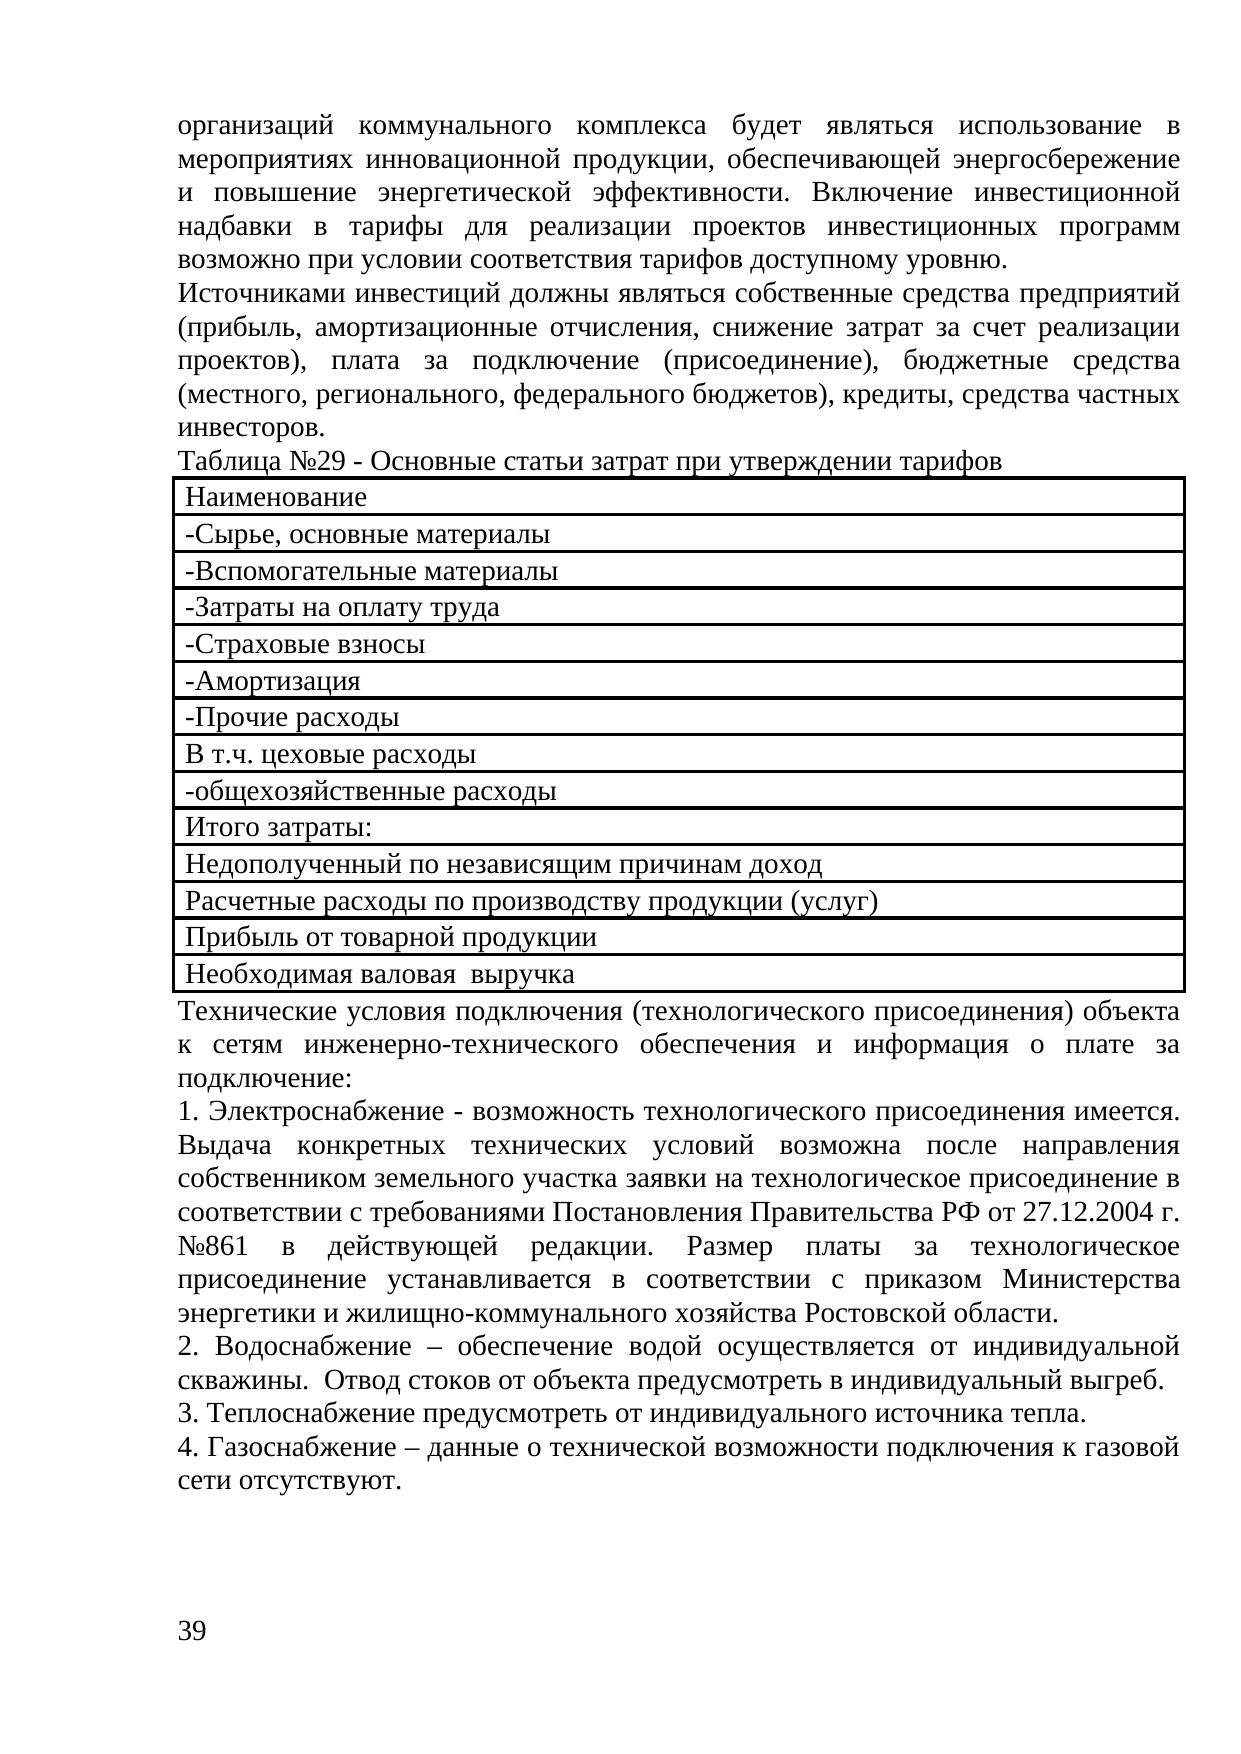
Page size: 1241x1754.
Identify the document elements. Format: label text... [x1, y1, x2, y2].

table_cell Необходимая валовая выручка [175, 956, 1183, 990]
table_cell -Страховые взносы [175, 626, 1183, 660]
table_header Наименование [175, 480, 1183, 513]
table_cell -Затраты на оплату труда [175, 590, 1183, 623]
table_cell Расчетные расходы по производству продукции (услуг) [175, 883, 1183, 916]
text 4. Газоснабжение – данные о технической возможности подключения к газовой сети отсутствуют. [177, 1429, 1181, 1496]
table_cell Недополученный по независящим причинам доход [175, 846, 1183, 880]
table_cell -Амортизация [175, 663, 1183, 696]
table_cell -Сырье, основные материалы [175, 516, 1183, 550]
table_cell В т.ч. цеховые расходы [175, 736, 1183, 770]
text Таблица №29 - Основные статьи затрат при утверждении тарифов [177, 443, 1181, 476]
table_cell -Прочие расходы [175, 700, 1183, 733]
text Источниками инвестиций должны являться собственные средства предприятий (прибыль, амортизационные отчисления, снижение затрат за счет реализации проектов), плата за подключение (присоединение), бюджетные средства (местного, регионального, федерального бюджетов), кредиты, средства частных инвесторов. [177, 275, 1181, 443]
text 1. Электроснабжение - возможность технологического присоединения имеется. Выдача конкретных технических условий возможна после направления собственником земельного участка заявки на технологическое присоединение в соответствии с требованиями Постановления Правительства РФ от 27.12.2004 г. №861 в действующей редакции. Размер платы за технологическое присоединение устанавливается в соответствии с приказом Министерства энергетики и жилищно-коммунального хозяйства Ростовской области. [177, 1093, 1181, 1328]
text 2. Водоснабжение – обеспечение водой осуществляется от индивидуальной скважины. Отвод стоков от объекта предусмотреть в индивидуальный выгреб. [177, 1328, 1181, 1395]
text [177, 107, 1181, 275]
table_cell Прибыль от товарной продукции [175, 920, 1183, 953]
table_cell -Вспомогательные материалы [175, 553, 1183, 586]
text Технические условия подключения (технологического присоединения) объекта к сетям инженерно-технического обеспечения и информация о плате за подключение: [177, 993, 1181, 1093]
table_cell -общехозяйственные расходы [175, 773, 1183, 806]
text 3. Теплоснабжение предусмотреть от индивидуального источника тепла. [177, 1395, 1181, 1429]
table_cell Итого затраты: [175, 810, 1183, 843]
